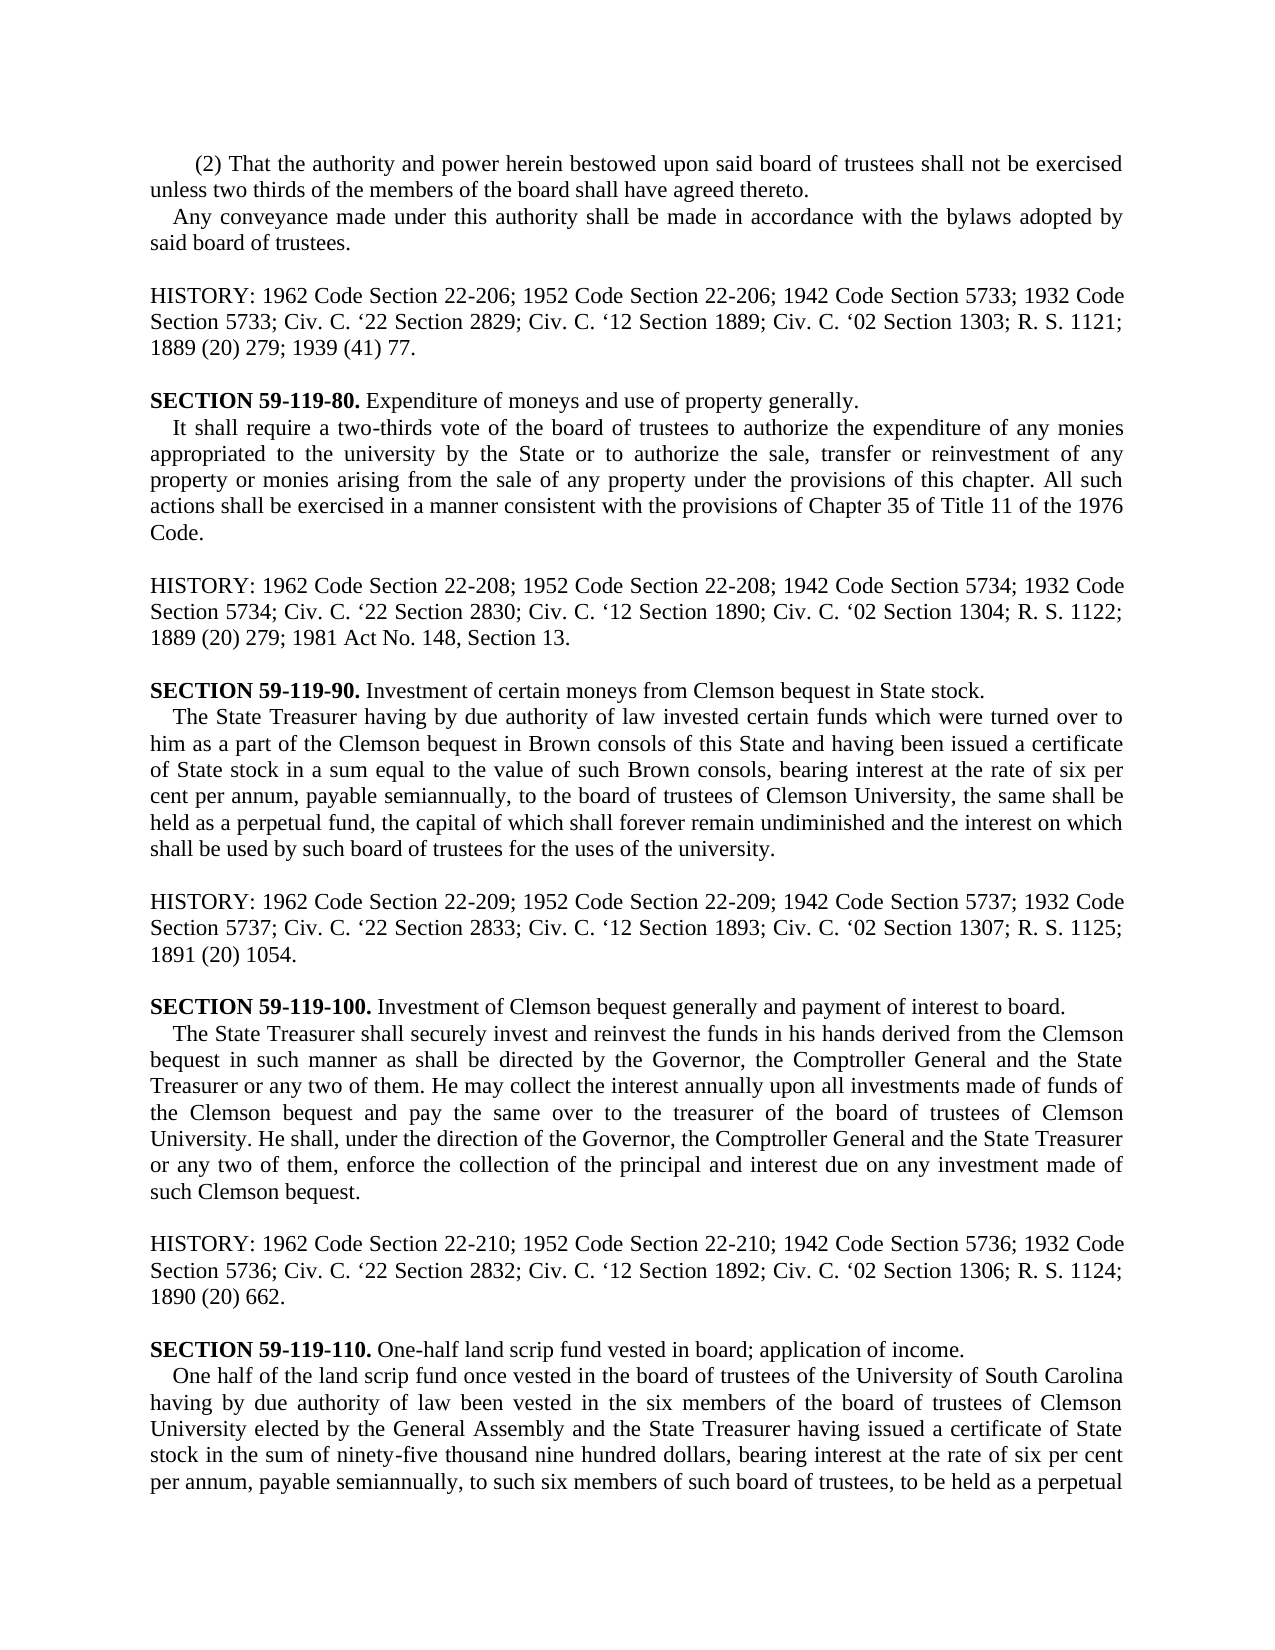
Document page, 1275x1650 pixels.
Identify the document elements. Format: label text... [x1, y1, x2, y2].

text It shall require a two-thirds vote of the board of trustees to authorize the expenditure of any monies appropriated to the university by the State or to authorize the sale, transfer or reinvestment of any property or monies arising from the sale of any property under the provisions of this chapter. All such actions shall be exercised in a manner consistent with the provisions of Chapter 35 of Title 11 of the 1976 Code. [150, 413, 1125, 545]
text SECTION 59-119-100. Investment of Clemson bequest generally and payment of interest to board. [150, 993, 1125, 1020]
text HISTORY: 1962 Code Section 22-210; 1952 Code Section 22-210; 1942 Code Section 5736; 1932 Code Section 5736; Civ. C. ‘22 Section 2832; Civ. C. ‘12 Section 1892; Civ. C. ‘02 Section 1306; R. S. 1124; 1890 (20) 662. [150, 1231, 1125, 1309]
text The State Treasurer shall securely invest and reinvest the funds in his hands derived from the Clemson bequest in such manner as shall be directed by the Governor, the Comptroller General and the State Treasurer or any two of them. He may collect the interest annually upon all investments made of funds of the Clemson bequest and pay the same over to the treasurer of the board of trustees of Clemson University. He shall, under the direction of the Governor, the Comptroller General and the State Treasurer or any two of them, enforce the collection of the principal and interest due on any investment made of such Clemson bequest. [150, 1020, 1125, 1204]
text SECTION 59-119-80. Expenditure of moneys and use of property generally. [150, 387, 1125, 413]
text HISTORY: 1962 Code Section 22-208; 1952 Code Section 22-208; 1942 Code Section 5734; 1932 Code Section 5734; Civ. C. ‘22 Section 2830; Civ. C. ‘12 Section 1890; Civ. C. ‘02 Section 1304; R. S. 1122; 1889 (20) 279; 1981 Act No. 148, Section 13. [150, 572, 1125, 651]
text The State Treasurer having by due authority of law invested certain funds which were turned over to him as a part of the Clemson bequest in Brown consols of this State and having been issued a certificate of State stock in a sum equal to the value of such Brown consols, bearing interest at the rate of six per cent per annum, payable semiannually, to the board of trustees of Clemson University, the same shall be held as a perpetual fund, the capital of which shall forever remain undiminished and the interest on which shall be used by such board of trustees for the uses of the university. [150, 703, 1125, 862]
text SECTION 59-119-90. Investment of certain moneys from Clemson bequest in State stock. [150, 677, 1125, 703]
text HISTORY: 1962 Code Section 22-206; 1952 Code Section 22-206; 1942 Code Section 5733; 1932 Code Section 5733; Civ. C. ‘22 Section 2829; Civ. C. ‘12 Section 1889; Civ. C. ‘02 Section 1303; R. S. 1121; 1889 (20) 279; 1939 (41) 77. [150, 282, 1125, 361]
text (2) That the authority and power herein bestowed upon said board of trustees shall not be exercised unless two thirds of the members of the board shall have agreed thereto. [150, 150, 1125, 203]
text Any conveyance made under this authority shall be made in accordance with the bylaws adopted by said board of trustees. [150, 203, 1125, 255]
text SECTION 59-119-110. One-half land scrip fund vested in board; application of income. [150, 1336, 1125, 1362]
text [150, 1362, 1125, 1494]
text HISTORY: 1962 Code Section 22-209; 1952 Code Section 22-209; 1942 Code Section 5737; 1932 Code Section 5737; Civ. C. ‘22 Section 2833; Civ. C. ‘12 Section 1893; Civ. C. ‘02 Section 1307; R. S. 1125; 1891 (20) 1054. [150, 888, 1125, 967]
